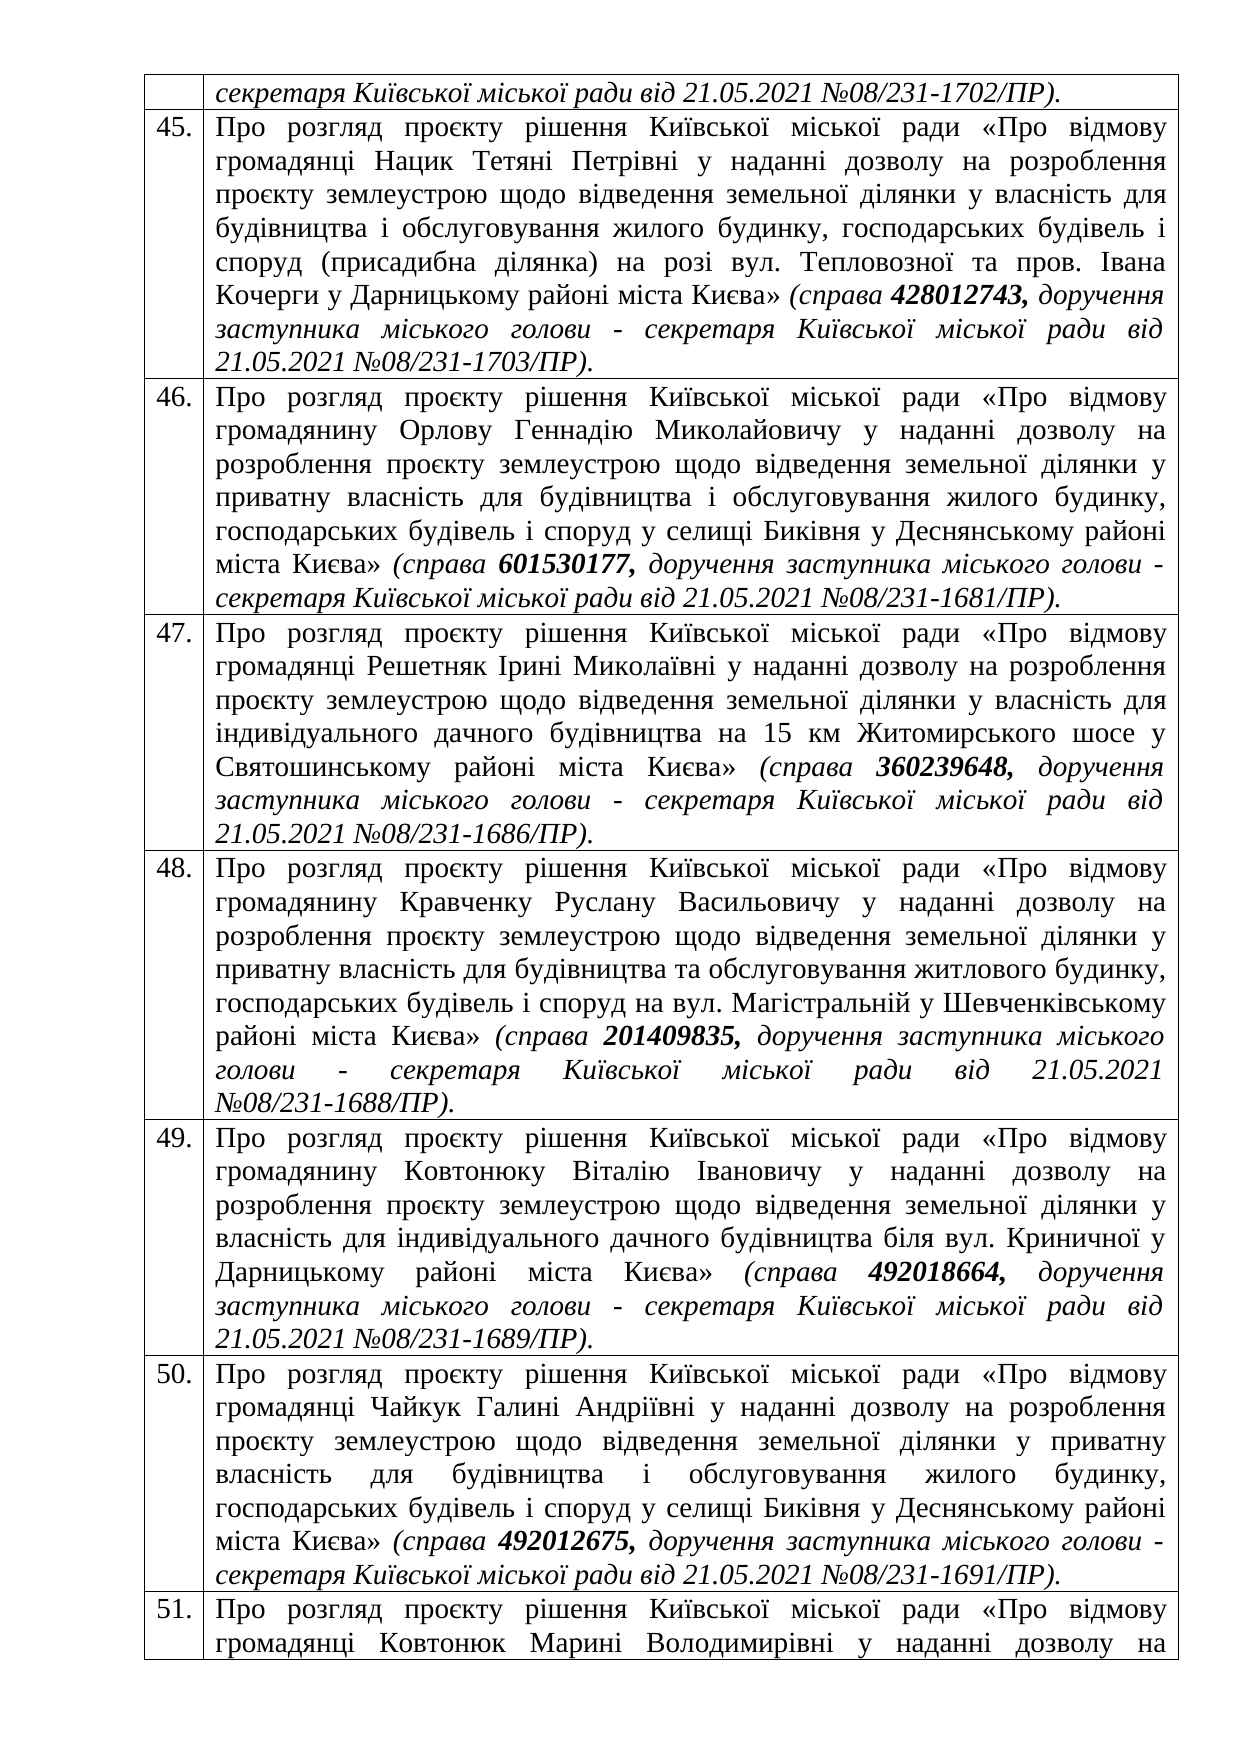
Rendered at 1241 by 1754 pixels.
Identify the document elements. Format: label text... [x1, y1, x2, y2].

table_cell [145, 75, 203, 108]
table_cell Про розгляд проєкту рішення Київської міської ради «Про відмову громадянці Чайкук Галині Андріївні у наданні дозволу на розроблення проєкту землеустрою щодо відведення земельної ділянки у приватну власність для будівництва і обслуговування жилого будинку, господарських будівель і споруд у селищі Биківня у Деснянському районі міста Києва» (справа 492012675, доручення заступника міського голови - секретаря Київської міської ради від 21.05.2021 №08/231-1691/ПР). [204, 1356, 1178, 1591]
table_cell [145, 1592, 203, 1659]
table_cell Про розгляд проєкту рішення Київської міської ради «Про відмову громадянці Нацик Тетяні Петрівні у наданні дозволу на розроблення проєкту землеустрою щодо відведення земельної ділянки у власність для будівництва і обслуговування жилого будинку, господарських будівель і споруд (присадибна ділянка) на розі вул. Тепловозної та пров. Івана Кочерги у Дарницькому районі міста Києва» (справа 428012743, доручення заступника міського голови - секретаря Київської міської ради від 21.05.2021 №08/231-1703/ПР). [204, 110, 1178, 378]
table_cell [145, 379, 203, 614]
table_cell [145, 110, 203, 378]
table_cell [145, 1120, 203, 1355]
table_cell [145, 851, 203, 1119]
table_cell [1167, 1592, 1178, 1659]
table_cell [204, 75, 1178, 108]
table_cell Про розгляд проєкту рішення Київської міської ради «Про відмову громадянці Решетняк Ірині Миколаївні у наданні дозволу на розроблення проєкту землеустрою щодо відведення земельної ділянки у власність для індивідуального дачного будівництва на 15 км Житомирського шосе у Святошинському районі міста Києва» (справа 360239648, доручення заступника міського голови - секретаря Київської міської ради від 21.05.2021 №08/231-1686/ПР). [204, 615, 1178, 849]
table_cell Про розгляд проєкту рішення Київської міської ради «Про відмову громадянину Орлову Геннадію Миколайовичу у наданні дозволу на розроблення проєкту землеустрою щодо відведення земельної ділянки у приватну власність для будівництва і обслуговування жилого будинку, господарських будівель і споруд у селищі Биківня у Деснянському районі міста Києва» (справа 601530177, доручення заступника міського голови - секретаря Київської міської ради від 21.05.2021 №08/231-1681/ПР). [204, 379, 1178, 614]
table_cell Про розгляд проєкту рішення Київської міської ради «Про відмову громадянину Кравченку Руслану Васильовичу у наданні дозволу на розроблення проєкту землеустрою щодо відведення земельної ділянки у приватну власність для будівництва та обслуговування житлового будинку, господарських будівель і споруд на вул. Магістральній у Шевченківському районі міста Києва» (справа 201409835, доручення заступника міського голови - секретаря Київської міської ради від 21.05.2021 №08/231-1688/ПР). [204, 851, 1178, 1119]
table_cell Про розгляд проєкту рішення Київської міської ради «Про відмову громадянину Ковтонюку Віталію Івановичу у наданні дозволу на розроблення проєкту землеустрою щодо відведення земельної ділянки у власність для індивідуального дачного будівництва біля вул. Криничної у Дарницькому районі міста Києва» (справа 492018664, доручення заступника міського голови - секретаря Київської міської ради від 21.05.2021 №08/231-1689/ПР). [204, 1120, 1178, 1355]
table_cell [145, 1356, 203, 1591]
table_cell [145, 615, 203, 849]
